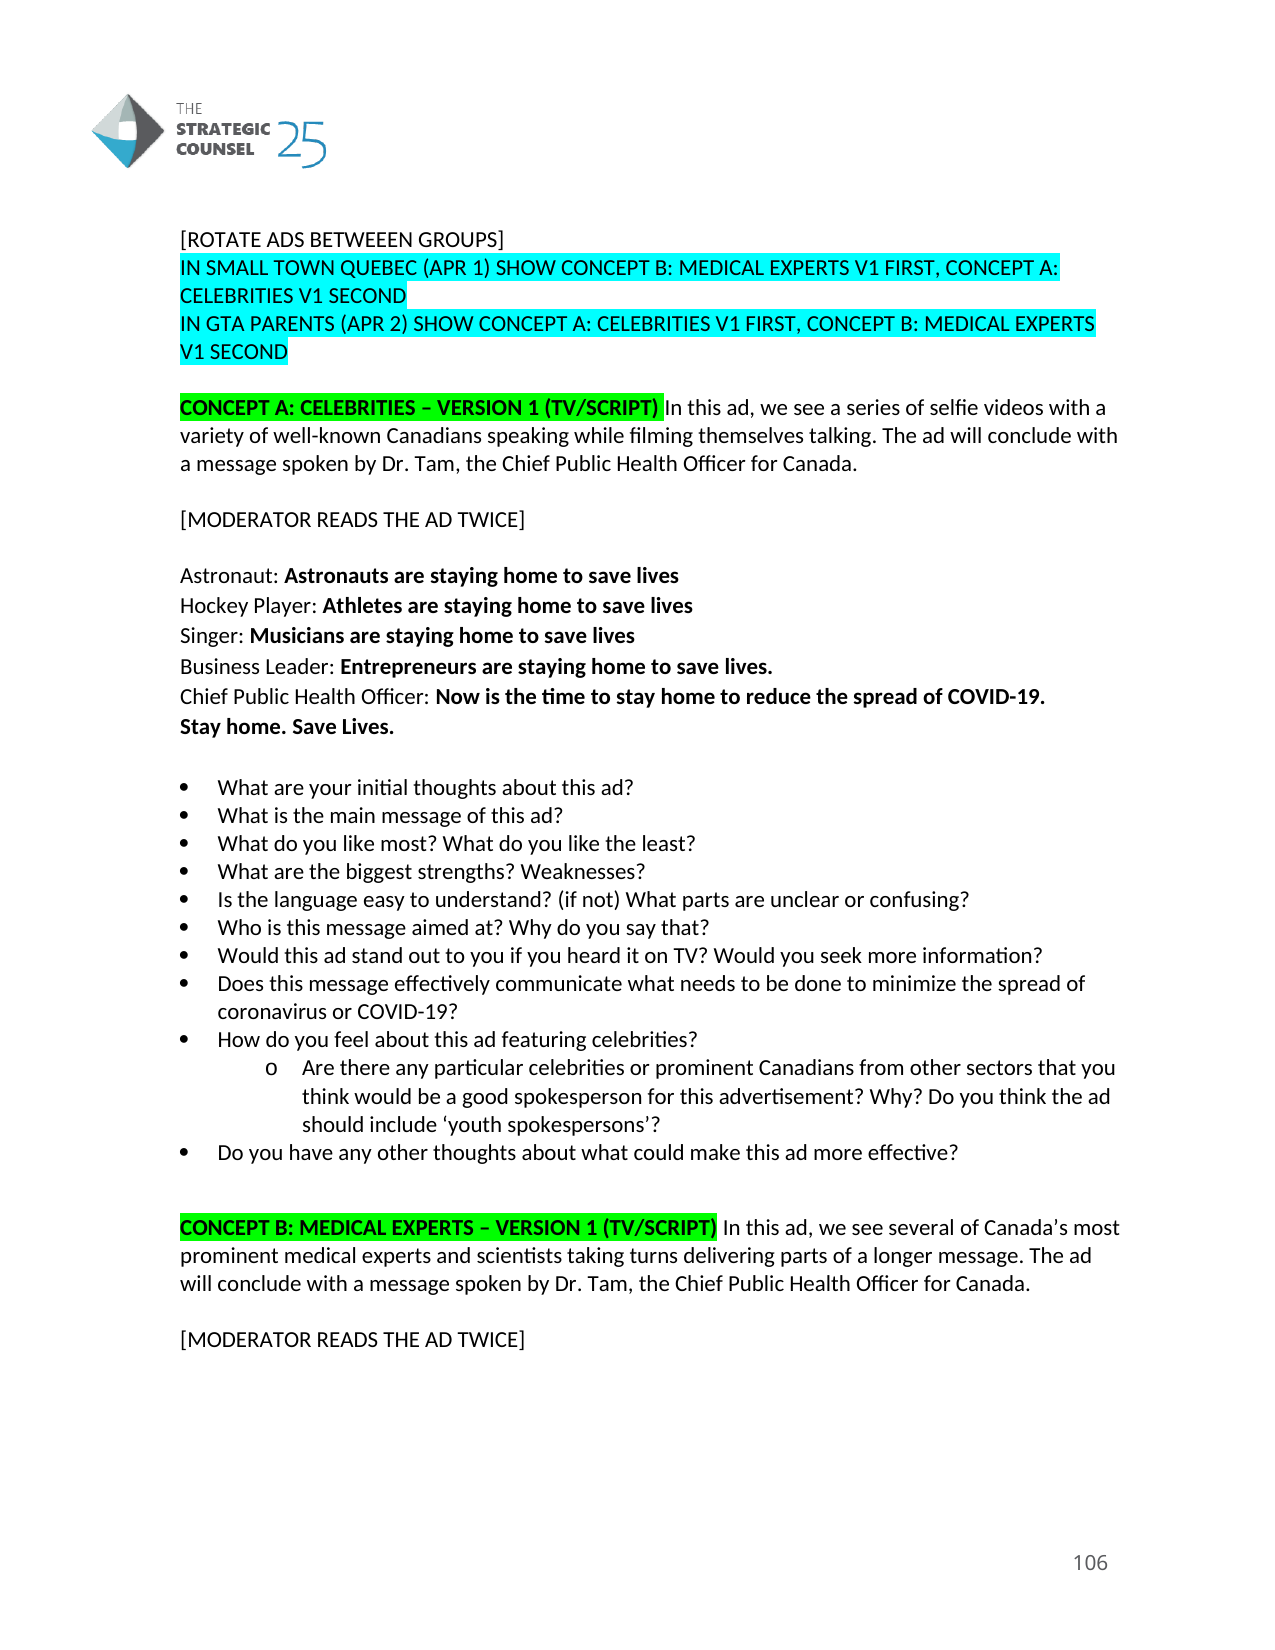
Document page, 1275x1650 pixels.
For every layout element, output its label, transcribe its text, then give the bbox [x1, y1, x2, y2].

picture [91, 72, 445, 215]
text CONCEPT A: CELEBRITIES – VERSION 1 (TV/SCRIPT) In this ad, we see a series of selfie videos with a variety of well-known Canadians speaking while filming themselves talking. The ad will conclude with a message spoken by Dr. Tam, the Chief Public Health Officer for Canada. [180, 393, 1125, 477]
text IN GTA PARENTS (APR 2) SHOW CONCEPT A: CELEBRITIES V1 FIRST, CONCEPT B: MEDICAL EXPERTS V1 SECOND [288, 309, 1125, 365]
list Is the language easy to understand? (if not) What parts are unclear or confusing? [180, 885, 1125, 913]
list Are there any particular celebrities or prominent Canadians from other sectors that you think would be a good spokesperson for this advertisement? Why? Do you think the ad should include ‘youth spokespersons’? [264, 1053, 1125, 1138]
text Chief Public Health Officer: Now is the time to stay home to reduce the spread of COVID-19. [180, 682, 1125, 710]
list Who is this message aimed at? Why do you say that? [180, 913, 1125, 941]
list Do you have any other thoughts about what could make this ad more effective? [180, 1138, 1125, 1166]
list Does this message effectively communicate what needs to be done to minimize the spread of coronavirus or COVID-19? [180, 969, 1125, 1025]
text [MODERATOR READS THE AD TWICE] [180, 1325, 1125, 1382]
text Astronaut: Astronauts are staying home to save lives Hockey Player: Athletes are staying home to save lives [180, 561, 1125, 619]
list What do you like most? What do you like the least? [180, 829, 1125, 857]
text CONCEPT B: MEDICAL EXPERTS – VERSION 1 (TV/SCRIPT) In this ad, we see several of Canada’s most prominent medical experts and scientists taking turns delivering parts of a longer message. The ad will conclude with a message spoken by Dr. Tam, the Chief Public Health Officer for Canada. [180, 1213, 1125, 1297]
list Would this ad stand out to you if you heard it on TV? Would you seek more information? [180, 941, 1125, 969]
text Stay home. Save Lives. [180, 712, 1125, 740]
text Business Leader: Entrepreneurs are staying home to save lives. [180, 652, 1125, 680]
text Singer: Musicians are staying home to save lives [180, 622, 1125, 650]
list What are the biggest strengths? Weaknesses? [180, 857, 1125, 885]
list How do you feel about this ad featuring celebrities? [180, 1025, 1125, 1053]
text [MODERATOR READS THE AD TWICE] [180, 505, 1125, 533]
list What is the main message of this ad? [180, 801, 1125, 829]
text [ROTATE ADS BETWEEEN GROUPS] IN SMALL TOWN QUEBEC (APR 1) SHOW CONCEPT B: MEDICAL EXPERTS V1 FIRST, CONCEPT A: CELEBRITIES V1 SECOND [180, 225, 1125, 309]
list What are your initial thoughts about this ad? [180, 773, 1125, 801]
